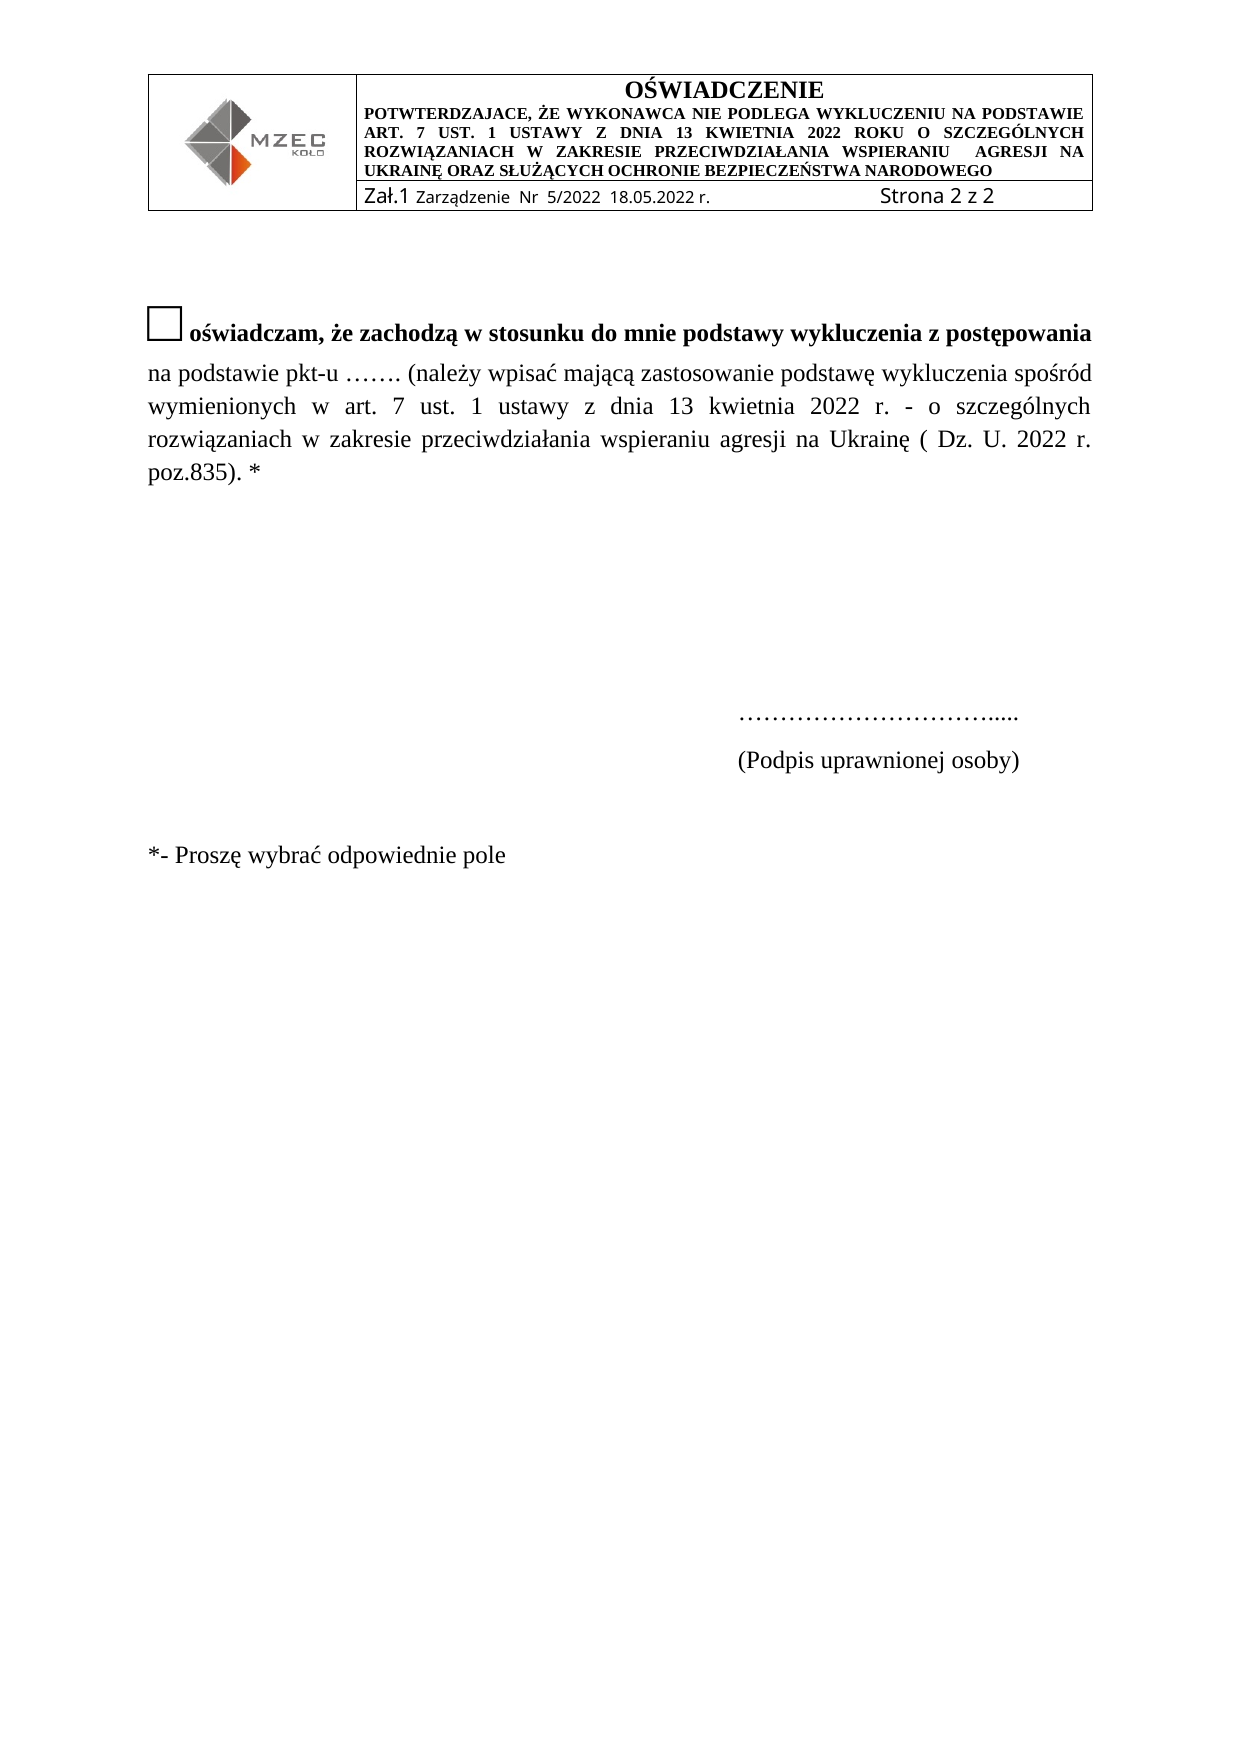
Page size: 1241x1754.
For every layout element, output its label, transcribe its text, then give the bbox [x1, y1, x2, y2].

text □ oświadczam, że zachodzą w stosunku do mnie podstawy wykluczenia z postępowania na podstawie pkt-u ……. (należy wpisać mającą zastosowanie podstawę wykluczenia spośród wymienionych w art. 7 ust. 1 ustawy z dnia 13 kwietnia 2022 r. - o szczególnych rozwiązaniach w zakresie przeciwdziałania wspieraniu agresji na Ukrainę ( Dz. U. 2022 r. poz.835). * [148, 286, 1093, 486]
text (Podpis uprawnionej osoby) [664, 745, 1093, 774]
text *- Proszę wybrać odpowiednie pole [148, 841, 1093, 869]
text …………………………..... [664, 697, 1093, 726]
picture [155, 87, 350, 197]
